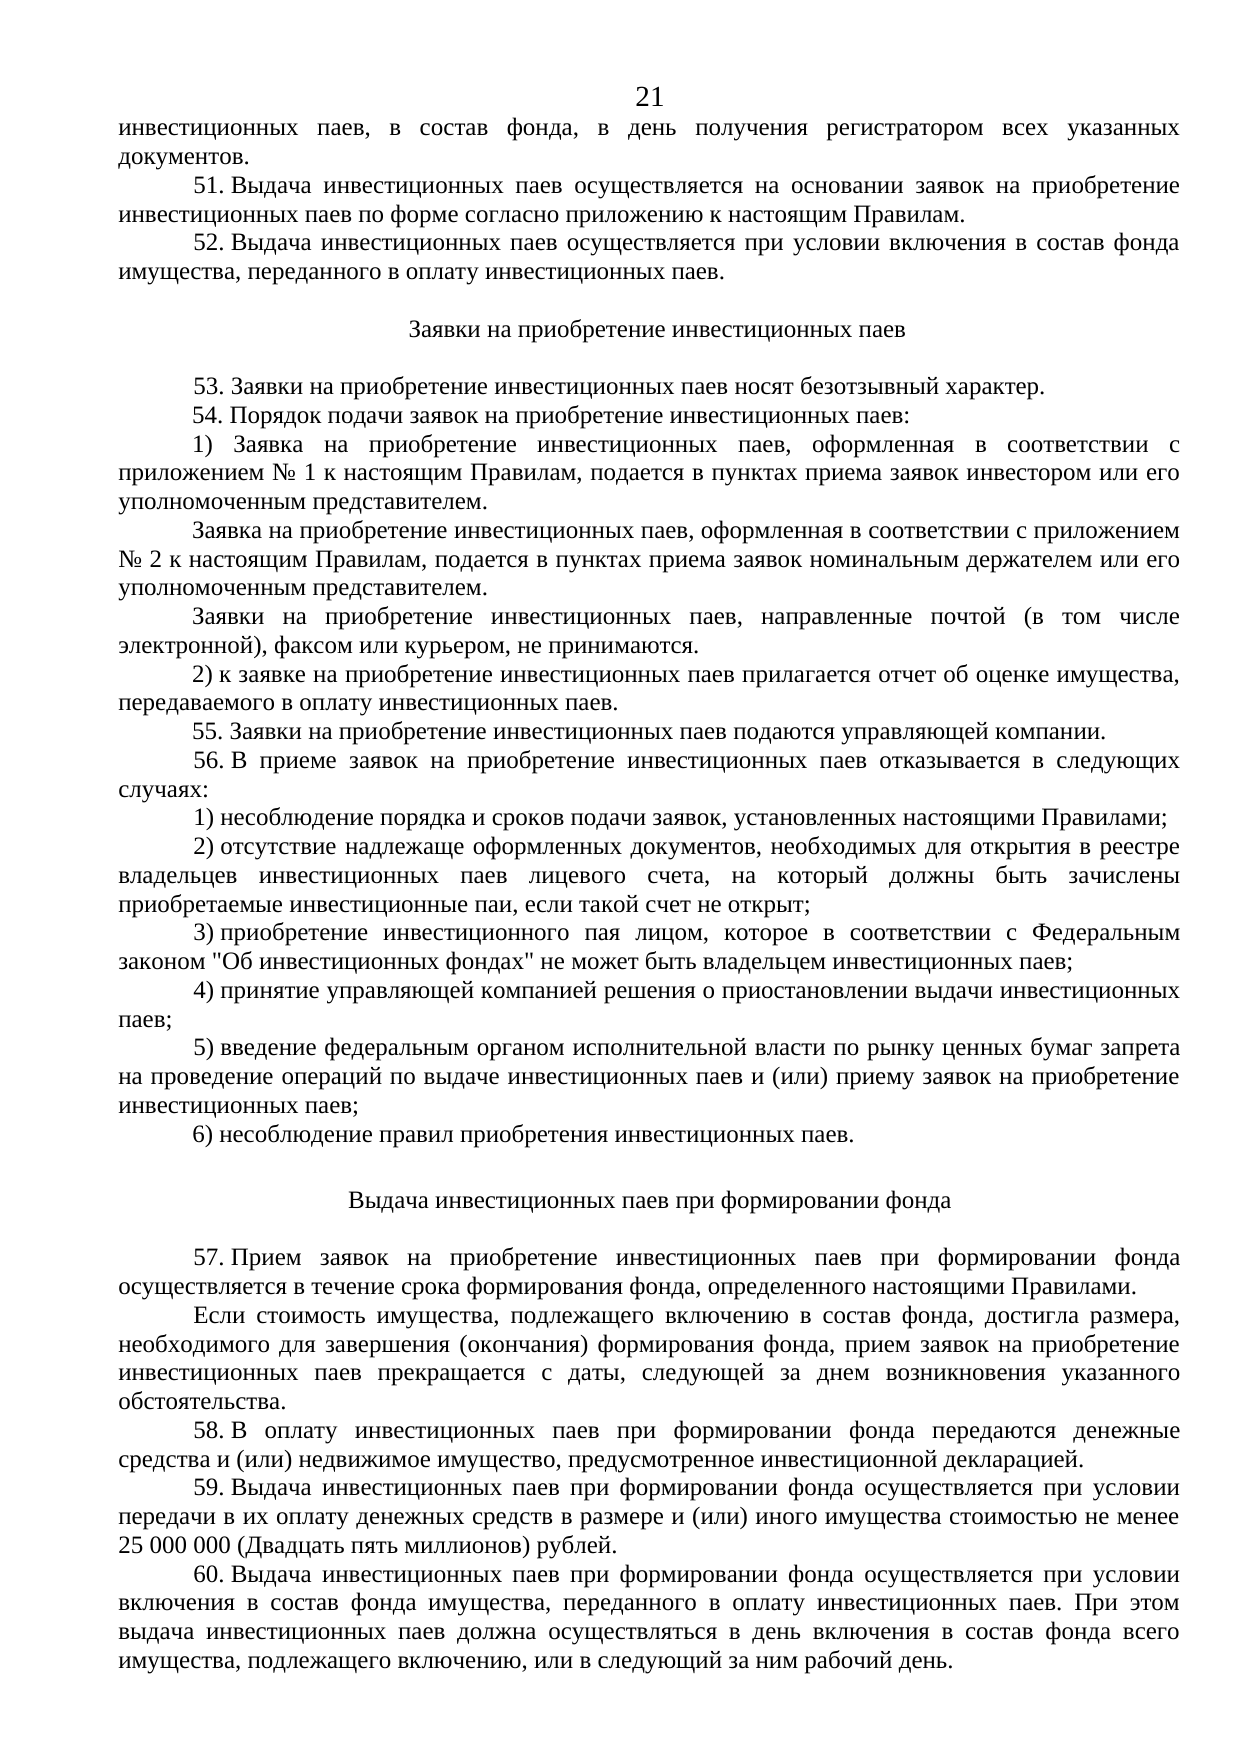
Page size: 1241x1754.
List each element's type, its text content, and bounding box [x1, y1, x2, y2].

text Заявки на приобретение инвестиционных паев [118, 314, 1181, 342]
text 6) несоблюдение правил приобретения инвестиционных паев. [118, 1119, 1181, 1147]
text 4) принятие управляющей компанией решения о приостановлении выдачи инвестиционных паев; [118, 975, 1181, 1032]
text Заявки на приобретение инвестиционных паев, направленные почтой (в том числе электронной), факсом или курьером, не принимаются. [118, 601, 1181, 659]
text 2) отсутствие надлежаще оформленных документов, необходимых для открытия в реестре владельцев инвестиционных паев лицевого счета, на который должны быть зачислены приобретаемые инвестиционные паи, если такой счет не открыт; [118, 831, 1181, 917]
text 3) приобретение инвестиционного пая лицом, которое в соответствии с Федеральным законом "Об инвестиционных фондах" не может быть владельцем инвестиционных паев; [118, 917, 1181, 975]
text 5) введение федеральным органом исполнительной власти по рынку ценных бумаг запрета на проведение операций по выдаче инвестиционных паев и (или) приему заявок на приобретение инвестиционных паев; [118, 1032, 1181, 1119]
text 2) к заявке на приобретение инвестиционных паев прилагается отчет об оценке имущества, передаваемого в оплату инвестиционных паев. [118, 659, 1181, 716]
text Выдача инвестиционных паев при формировании фонда [118, 1185, 1181, 1214]
text 54. Порядок подачи заявок на приобретение инвестиционных паев: [118, 400, 1181, 429]
text 58. В оплату инвестиционных паев при формировании фонда передаются денежные средства и (или) недвижимое имущество, предусмотренное инвестиционной декларацией. [118, 1415, 1181, 1472]
text 55. Заявки на приобретение инвестиционных паев подаются управляющей компании. [118, 716, 1181, 745]
text 57. Прием заявок на приобретение инвестиционных паев при формировании фонда осуществляется в течение срока формирования фонда, определенного настоящими Правилами. [118, 1242, 1181, 1300]
text 52. Выдача инвестиционных паев осуществляется при условии включения в состав фонда имущества, переданного в оплату инвестиционных паев. [118, 227, 1181, 285]
text 56. В приеме заявок на приобретение инвестиционных паев отказывается в следующих случаях: [118, 745, 1181, 802]
text 59. Выдача инвестиционных паев при формировании фонда осуществляется при условии передачи в их оплату денежных средств в размере и (или) иного имущества стоимостью не менее 25 000 000 (Двадцать пять миллионов) рублей. [118, 1472, 1181, 1559]
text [118, 112, 1181, 170]
text Заявка на приобретение инвестиционных паев, оформленная в соответствии с приложением № 2 к настоящим Правилам, подается в пунктах приема заявок номинальным держателем или его уполномоченным представителем. [118, 515, 1181, 601]
text Если стоимость имущества, подлежащего включению в состав фонда, достигла размера, необходимого для завершения (окончания) формирования фонда, прием заявок на приобретение инвестиционных паев прекращается с даты, следующей за днем возникновения указанного обстоятельства. [118, 1300, 1181, 1415]
text 1) несоблюдение порядка и сроков подачи заявок, установленных настоящими Правилами; [118, 802, 1181, 831]
text 1) Заявка на приобретение инвестиционных паев, оформленная в соответствии с приложением № 1 к настоящим Правилам, подается в пунктах приема заявок инвестором или его уполномоченным представителем. [118, 429, 1181, 515]
text 53. Заявки на приобретение инвестиционных паев носят безотзывный характер. [118, 371, 1181, 400]
text 51. Выдача инвестиционных паев осуществляется на основании заявок на приобретение инвестиционных паев по форме согласно приложению к настоящим Правилам. [118, 170, 1181, 227]
text 60. Выдача инвестиционных паев при формировании фонда осуществляется при условии включения в состав фонда имущества, переданного в оплату инвестиционных паев. При этом выдача инвестиционных паев должна осуществляться в день включения в состав фонда всего имущества, подлежащего включению, или в следующий за ним рабочий день. [118, 1559, 1181, 1674]
